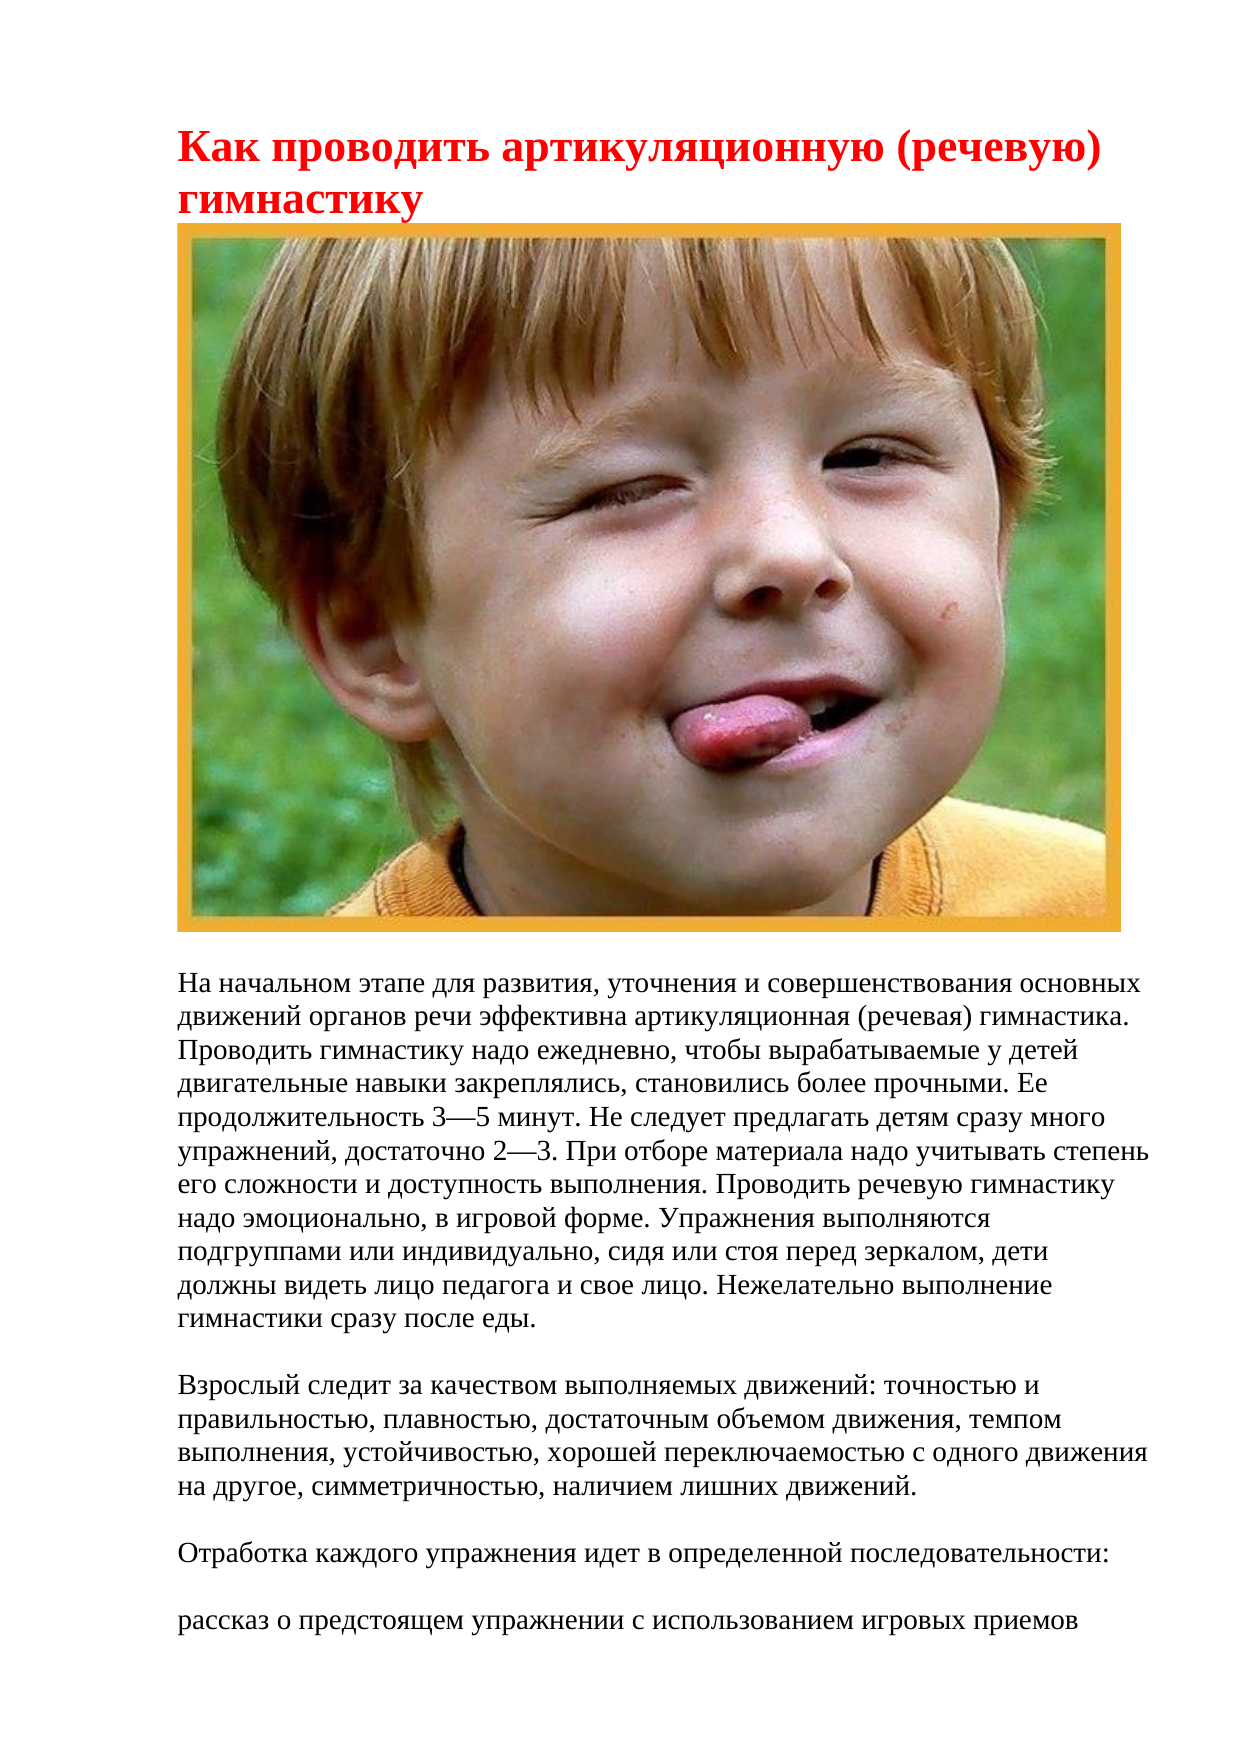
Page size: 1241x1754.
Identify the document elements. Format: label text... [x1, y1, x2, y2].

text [177, 223, 1152, 1636]
text Как проводить артикуляционную (речевую) гимнастику [177, 118, 1152, 223]
picture [177, 223, 1121, 932]
